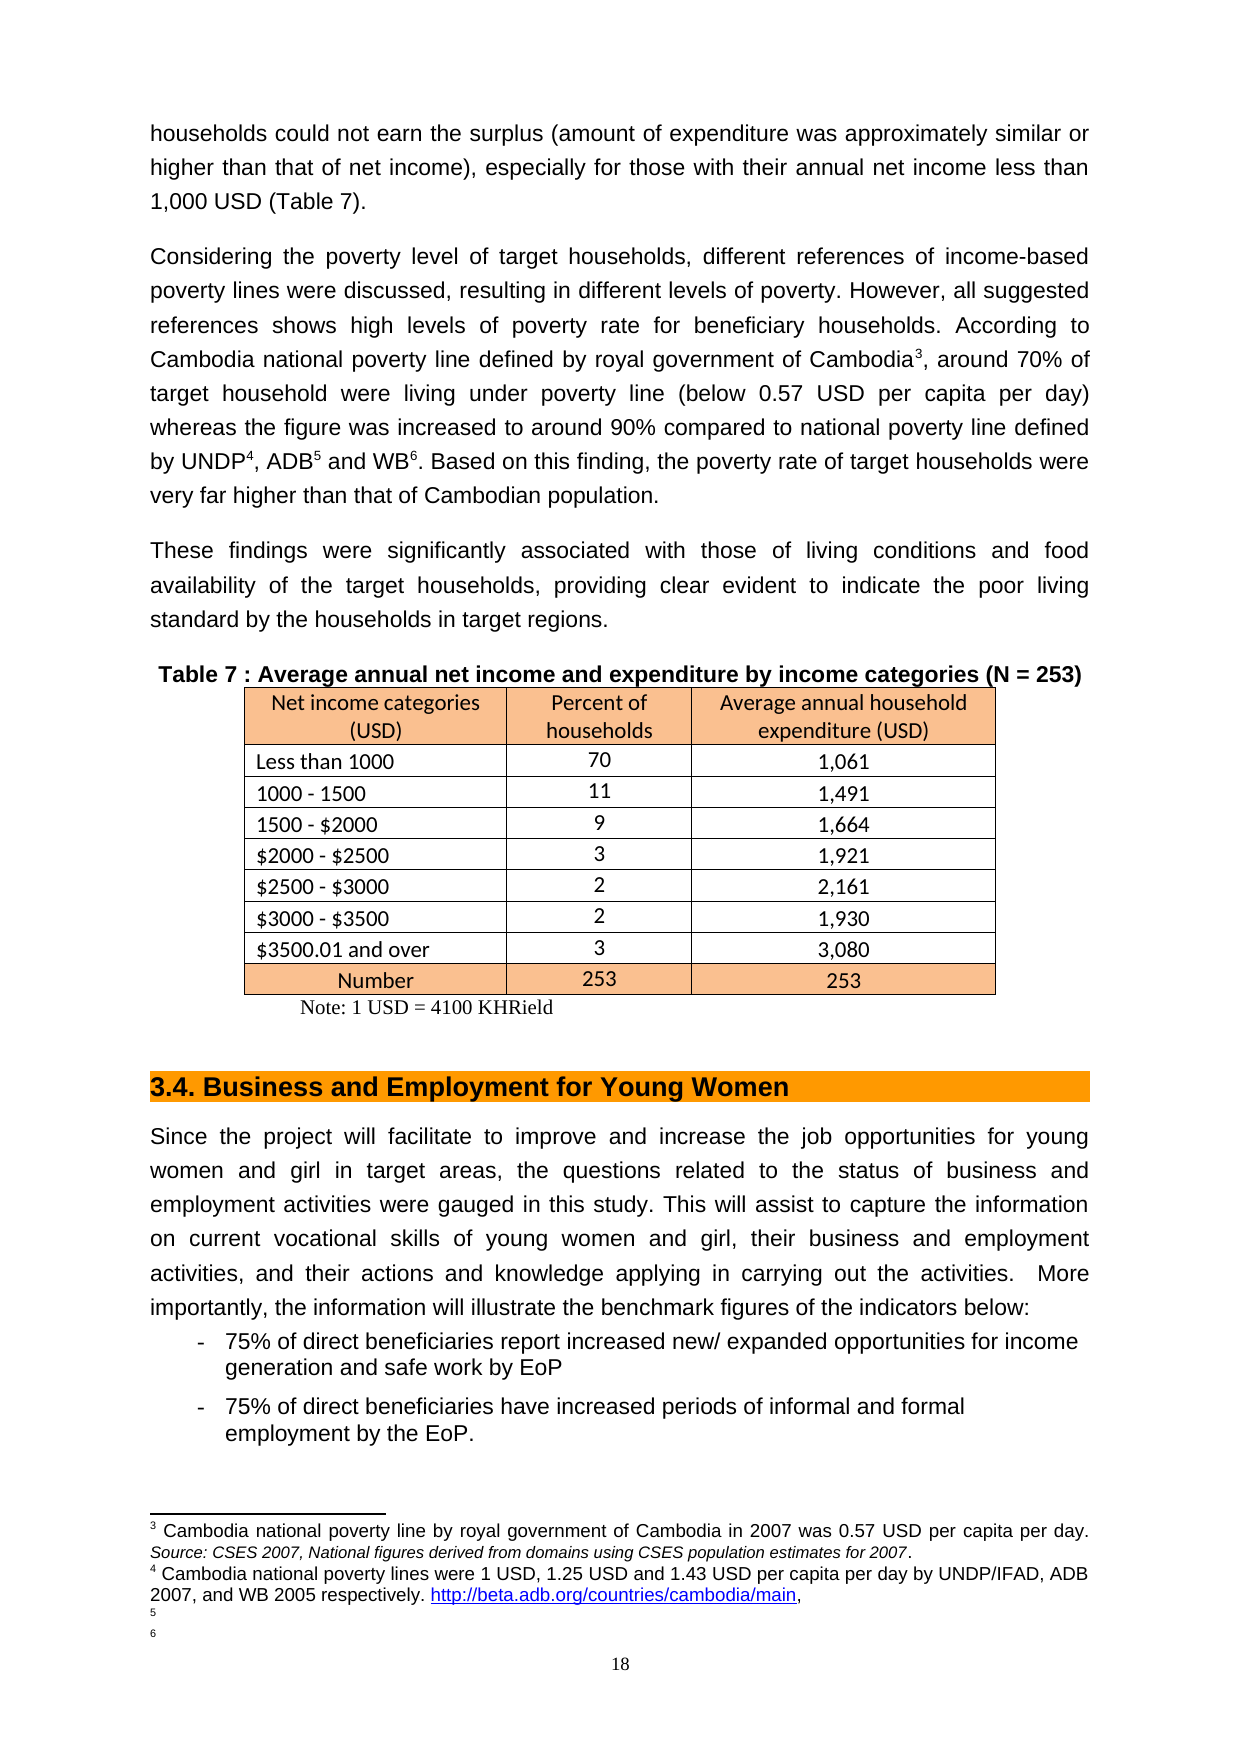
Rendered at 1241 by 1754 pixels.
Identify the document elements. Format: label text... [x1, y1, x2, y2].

subtitle 3.4. Business and Employment for Young Women [150, 1071, 1090, 1102]
table_header Percent of households [507, 688, 691, 744]
table_cell 2 [507, 870, 691, 901]
table_cell 3 [507, 839, 691, 869]
table_cell $3000 - $3500 [245, 902, 506, 932]
table_cell Less than 1000 [245, 745, 506, 776]
table_cell 1,930 [692, 902, 995, 932]
table_header Average annual household expenditure (USD) [692, 688, 995, 744]
table_cell 3 [507, 933, 691, 963]
table_cell $3500.01 and over [245, 933, 506, 963]
table_cell 253 [507, 964, 691, 994]
table_cell 1,061 [692, 745, 995, 776]
table_cell 9 [507, 808, 691, 838]
table_cell 11 [507, 777, 691, 807]
table_cell 2,161 [692, 870, 995, 901]
table_header Net income categories (USD) [245, 688, 506, 744]
table_cell Number [245, 964, 506, 994]
table_cell 1500 - $2000 [245, 808, 506, 838]
text Since the project will facilitate to improve and increase the job opportunities for young women and girl in target areas, the questions related to the status of business and employment activities were gauged in this study. This will assist to capture the information on current vocational skills of young women and girl, their business and employment activities, and their actions and knowledge applying in carrying out the activities. More importantly, the information will illustrate the benchmark figures of the indicators below: [150, 1123, 1090, 1320]
table_cell $2500 - $3000 [245, 870, 506, 901]
list 75% of direct beneficiaries report increased new/ expanded opportunities for income generation and safe work by EoP [197, 1328, 1090, 1381]
table_cell 1,921 [692, 839, 995, 869]
table_cell 70 [507, 745, 691, 776]
text Note: 1 USD = 4100 KHRield [225, 995, 1090, 1019]
text Considering the poverty level of target households, different references of income-based poverty lines were discussed, resulting in different levels of poverty. However, all suggested references shows high levels of poverty rate for beneficiary households. According to Cambodia national poverty line defined by royal government of Cambodia, around 70% of target household were living under poverty line (below 0.57 USD per capita per day) whereas the figure was increased to around 90% compared to national poverty line defined by UNDP, ADB and WB. Based on this finding, the poverty rate of target households were very far higher than that of Cambodian population. [150, 243, 1090, 509]
table_cell 253 [692, 964, 995, 994]
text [150, 120, 1090, 215]
text These findings were significantly associated with those of living conditions and food availability of the target households, providing clear evident to indicate the poor living standard by the households in target regions. [150, 537, 1090, 632]
list 75% of direct beneficiaries have increased periods of informal and formal employment by the EoP. [197, 1393, 1090, 1446]
table_cell 1,664 [692, 808, 995, 838]
table_cell 1,491 [692, 777, 995, 807]
table_cell 3,080 [692, 933, 995, 963]
text Table 7 : Average annual net income and expenditure by income categories (N = 253) [150, 661, 1090, 687]
table_cell 1000 - 1500 [245, 777, 506, 807]
table_cell $2000 - $2500 [245, 839, 506, 869]
table_cell 2 [507, 902, 691, 932]
